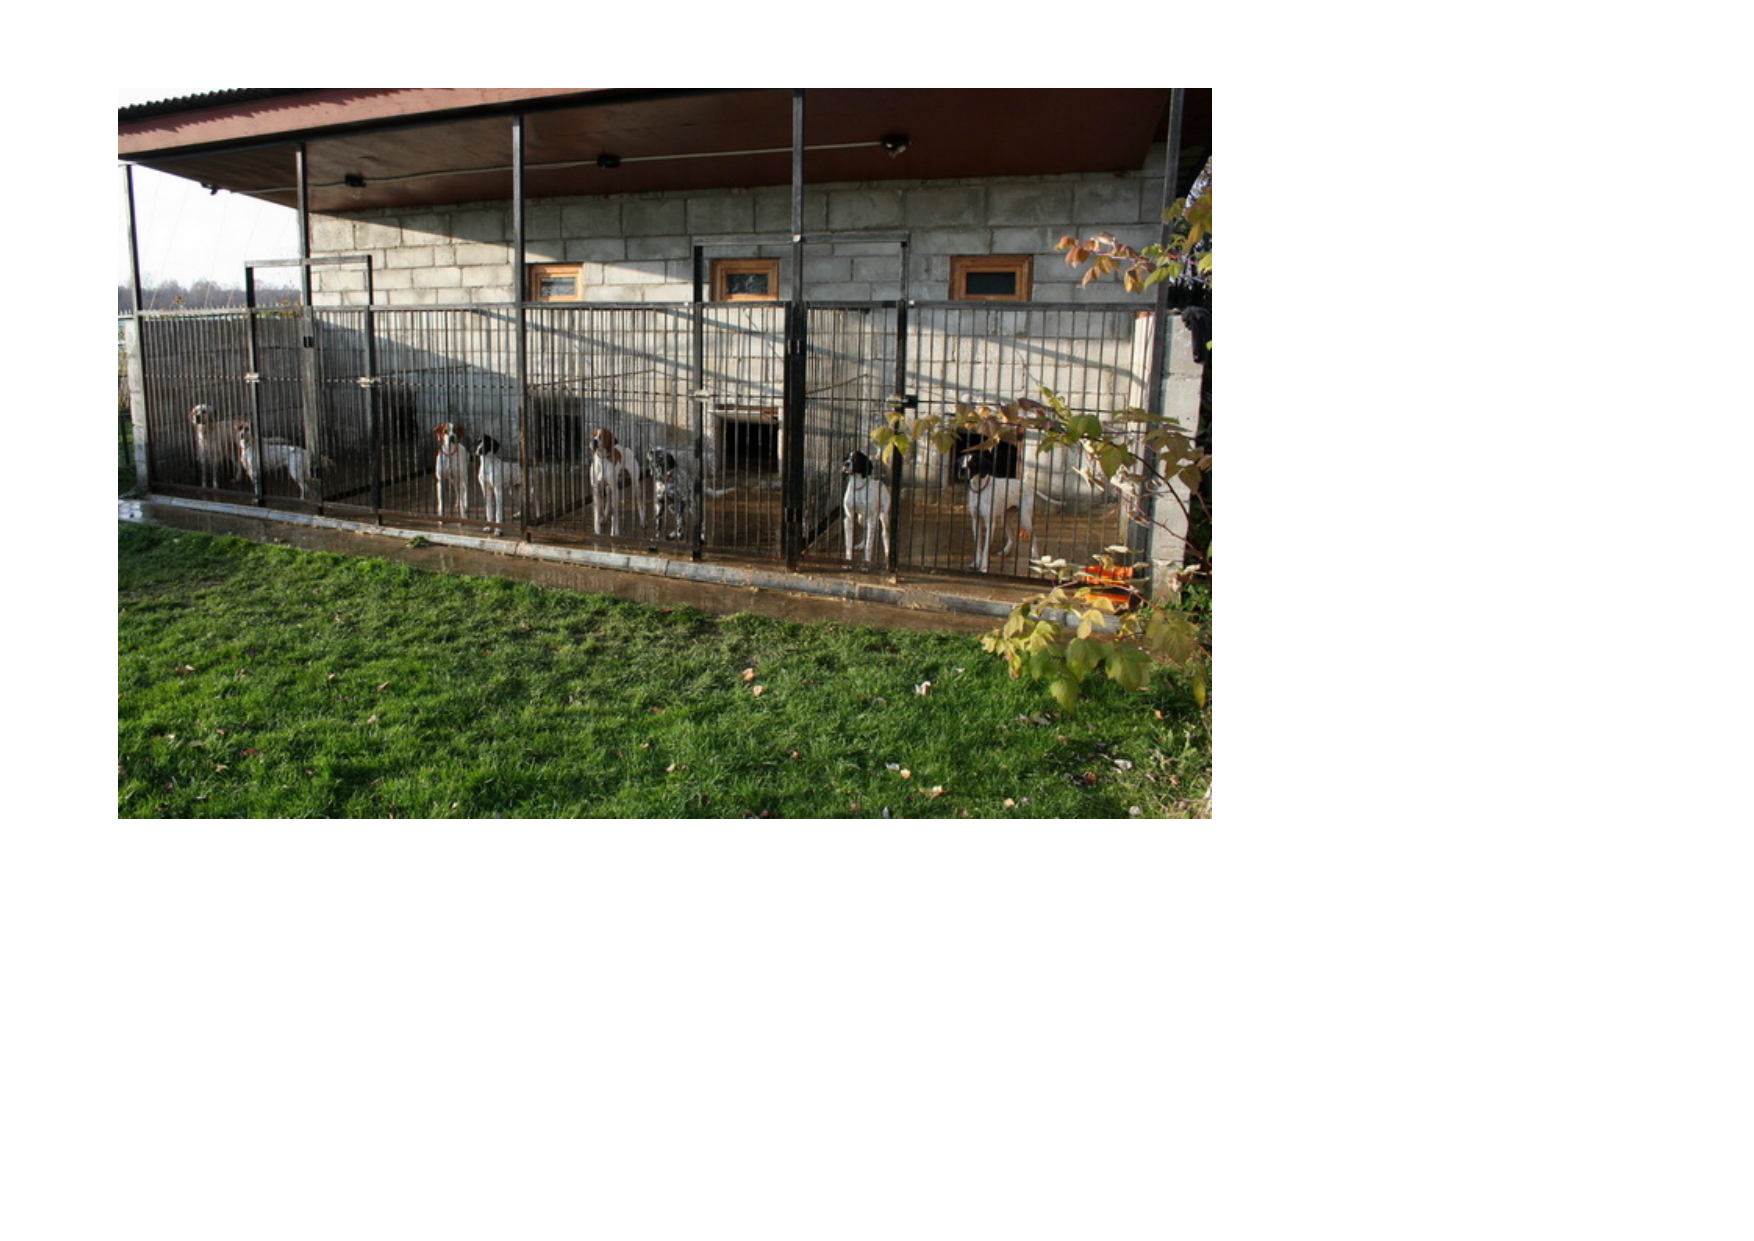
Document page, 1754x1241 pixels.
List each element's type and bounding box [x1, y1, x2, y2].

picture [118, 88, 1212, 819]
